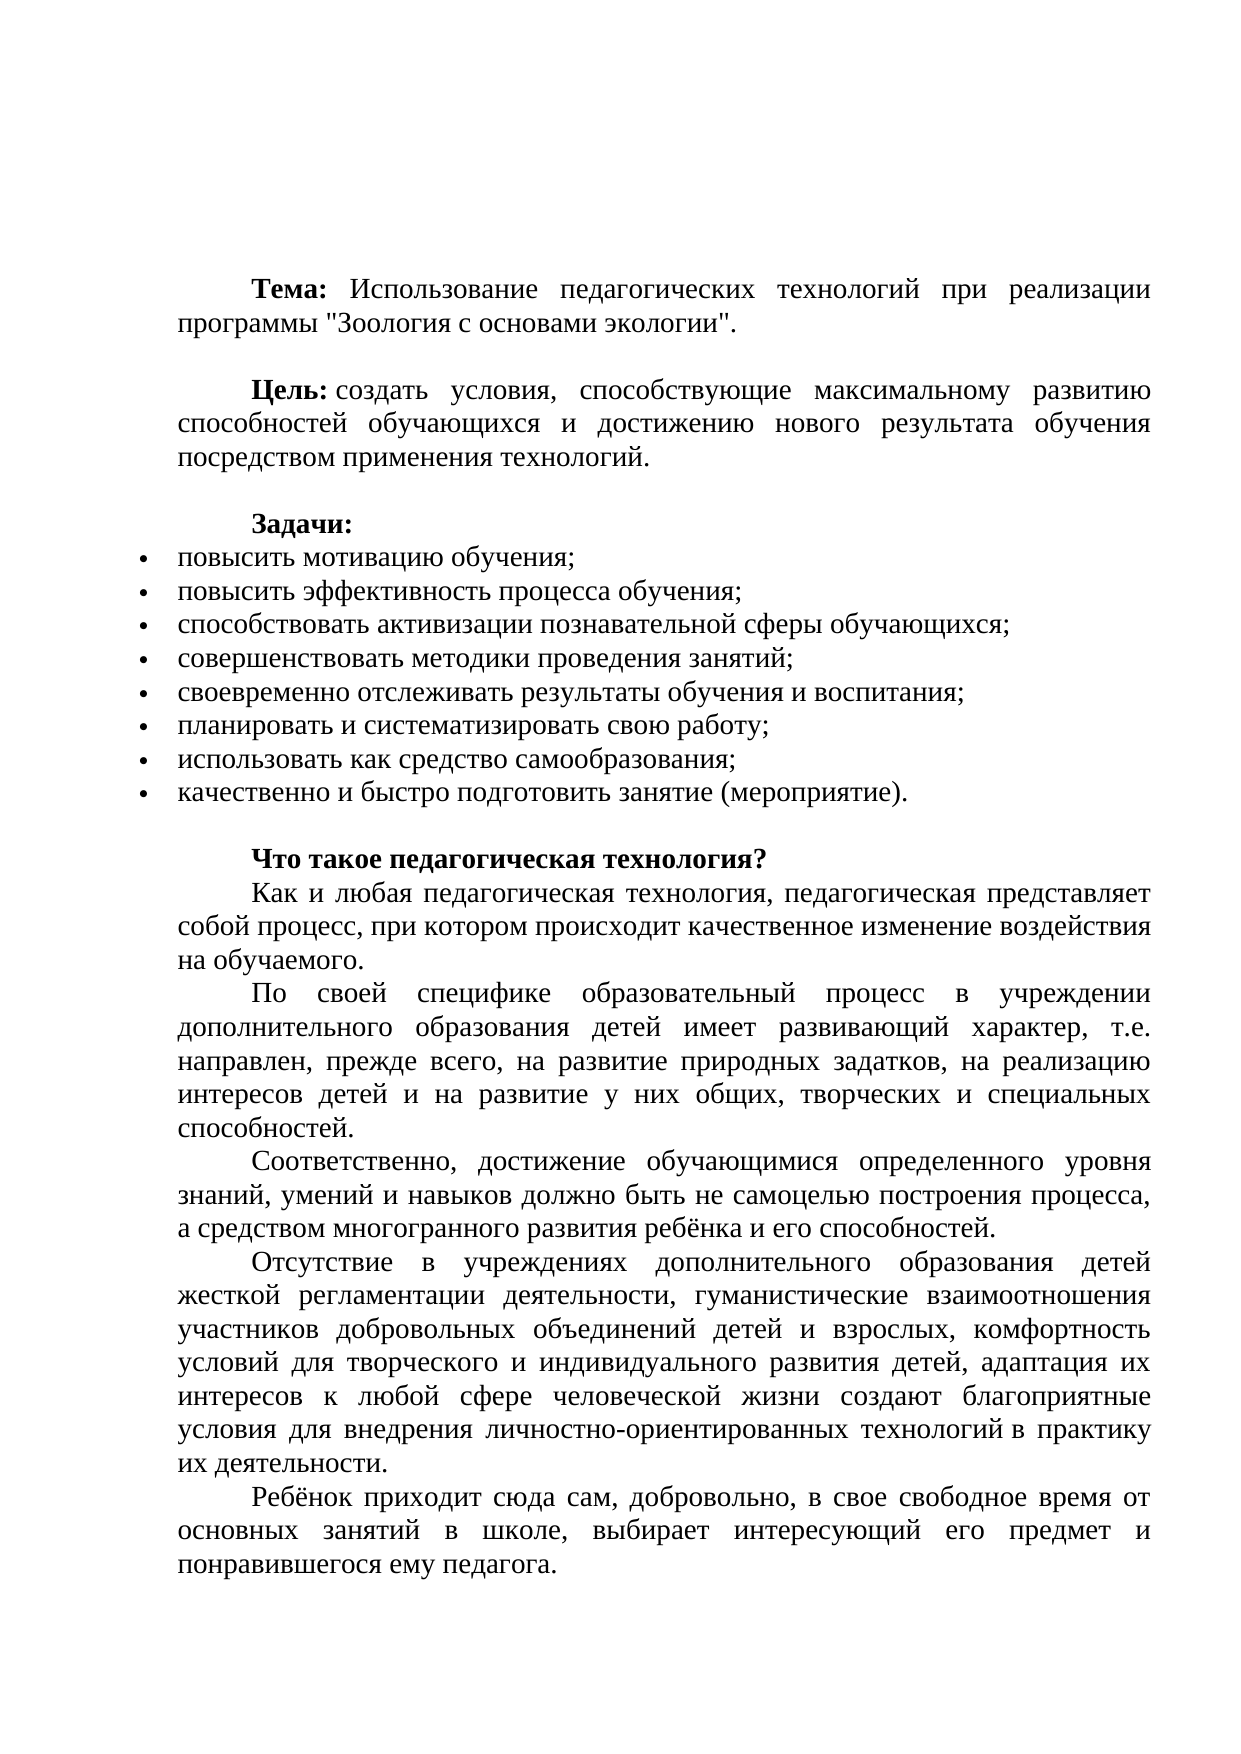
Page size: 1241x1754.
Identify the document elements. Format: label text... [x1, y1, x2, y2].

list своевременно отслеживать результаты обучения и воспитания; [140, 674, 1152, 707]
text Тема: Использование педагогических технологий при реализации программы "Зоология с основами экологии". [177, 271, 1152, 338]
text Ребёнок приходит сюда сам, добровольно, в свое свободное время от основных занятий в школе, выбирает интересующий его предмет и понравившегося ему педагога. [177, 1479, 1152, 1579]
text Соответственно, достижение обучающимися определенного уровня знаний, умений и навыков должно быть не самоцелью построения процесса, а средством многогранного развития ребёнка и его способностей. [177, 1143, 1152, 1244]
text По своей специфике образовательный процесс в учреждении дополнительного образования детей имеет развивающий характер, т.е. направлен, прежде всего, на развитие природных задатков, на реализацию интересов детей и на развитие у них общих, творческих и специальных способностей. [177, 976, 1152, 1143]
list использовать как средство самообразования; [140, 741, 1152, 774]
list планировать и систематизировать свою работу; [140, 707, 1152, 741]
text Цель: создать условия, способствующие максимальному развитию способностей обучающихся и достижению нового результата обучения посредством применения технологий. [177, 372, 1152, 472]
list совершенствовать методики проведения занятий; [140, 640, 1152, 674]
text Как и любая педагогическая технология, педагогическая представляет собой процесс, при котором происходит качественное изменение воздействия на обучаемого. [177, 875, 1152, 976]
list повысить мотивацию обучения; [140, 539, 1152, 573]
text Задачи: [177, 506, 1152, 539]
list повысить эффективность процесса обучения; [140, 573, 1152, 607]
text Отсутствие в учреждениях дополнительного образования детей жесткой регламентации деятельности, гуманистические взаимоотношения участников добровольных объединений детей и взрослых, комфортность условий для творческого и индивидуального развития детей, адаптация их интересов к любой сфере человеческой жизни создают благоприятные условия для внедрения личностно-ориентированных технологий в практику их деятельности. [177, 1244, 1152, 1479]
list способствовать активизации познавательной сферы обучающихся; [140, 607, 1152, 640]
text Что такое педагогическая технология? [177, 841, 1152, 875]
list качественно и быстро подготовить занятие (мероприятие). [140, 774, 1152, 808]
